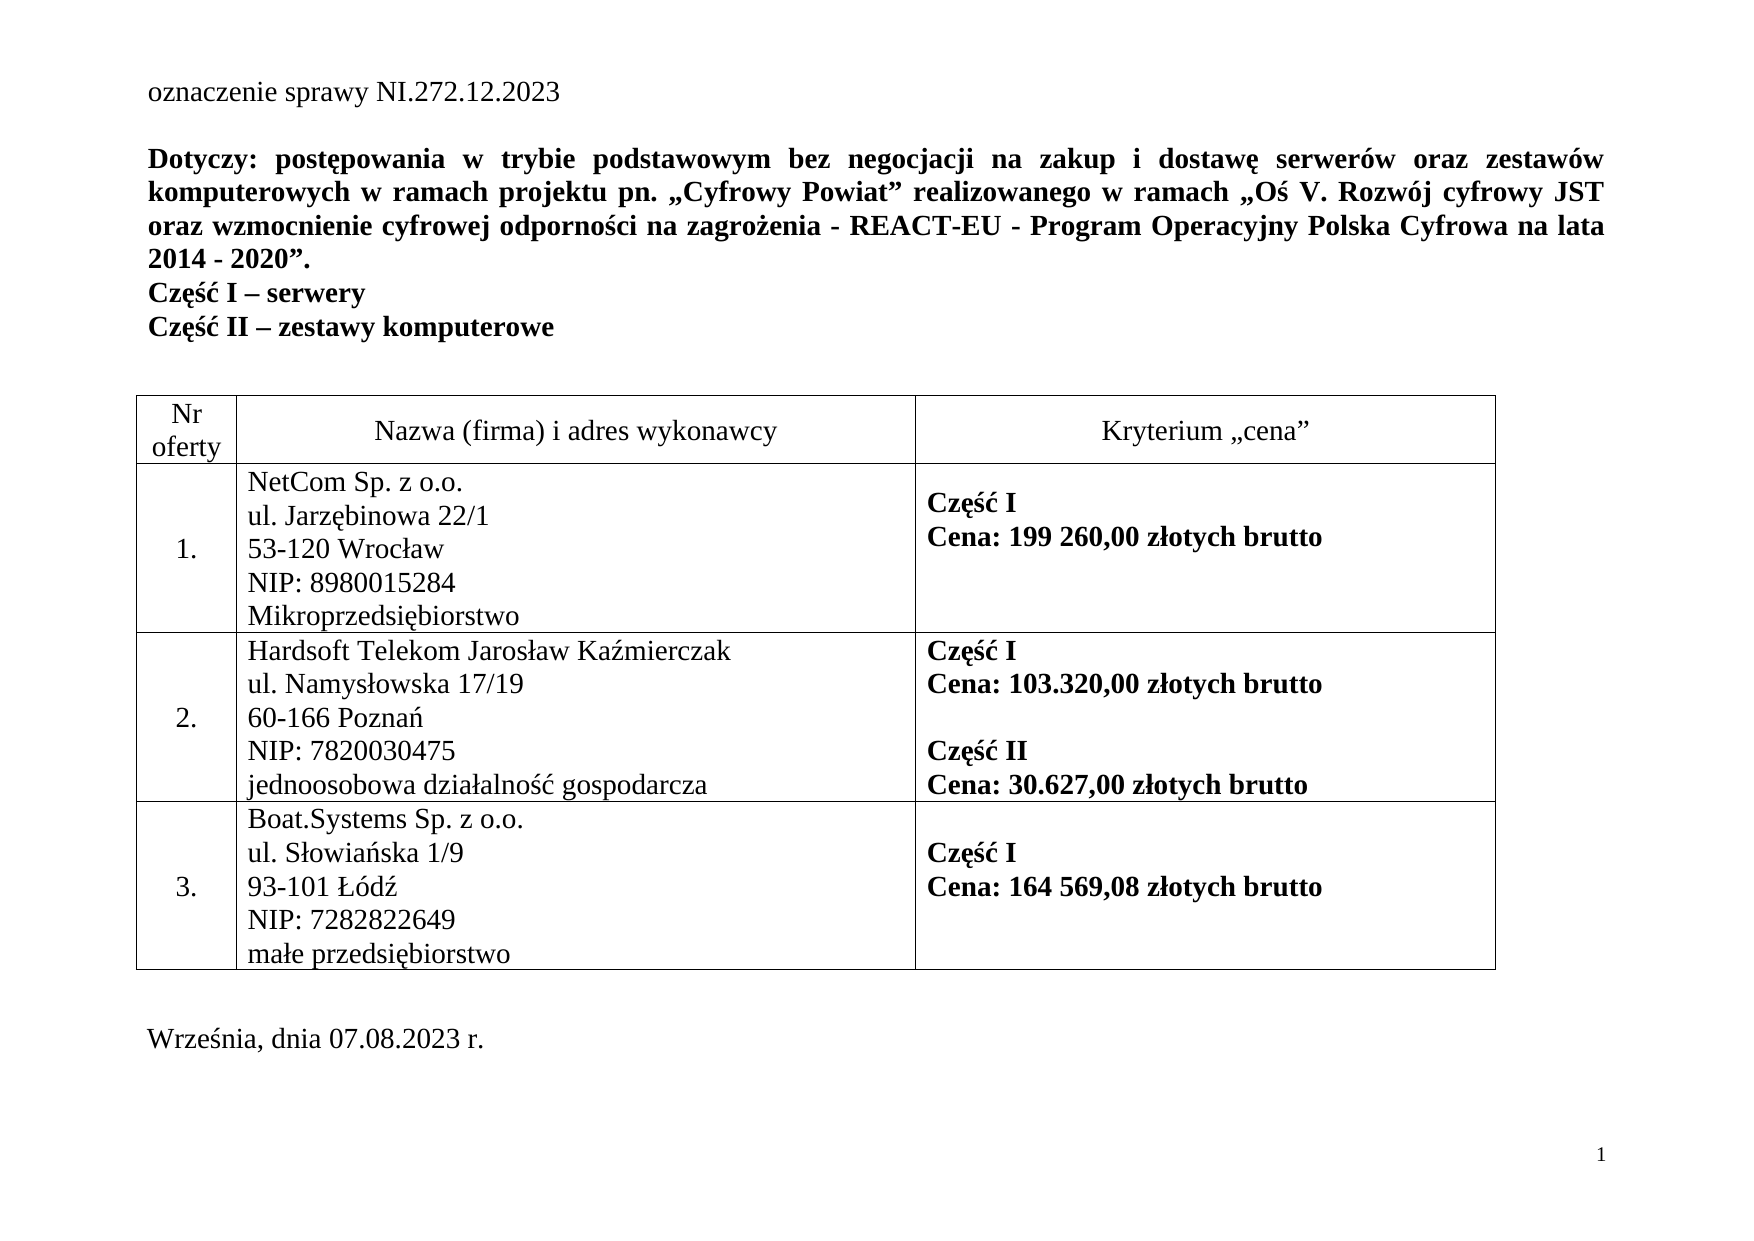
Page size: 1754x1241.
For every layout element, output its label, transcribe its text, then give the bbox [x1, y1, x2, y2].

table_header Kryterium „cena” [916, 396, 1495, 463]
table_cell Boat.Systems Sp. z o.o. ul. Słowiańska 1/9 93-101 Łódź NIP: 7282822649 małe przedsiębiorstwo [237, 802, 915, 969]
table_cell 2. [137, 633, 236, 801]
table_cell 3. [137, 802, 236, 969]
list Część II – zestawy komputerowe [148, 309, 1606, 342]
table_header Nr oferty [137, 396, 236, 463]
text Września, dnia 07.08.2023 r. [147, 1021, 1606, 1054]
text Część I – serwery [148, 275, 1606, 309]
table_cell Część I Cena: 199 260,00 złotych brutto [916, 464, 1495, 632]
table_cell 1. [137, 464, 236, 632]
table_cell Hardsoft Telekom Jarosław Kaźmierczak ul. Namysłowska 17/19 60-166 Poznań NIP: 7820030475 jednoosobowa działalność gospodarcza [237, 633, 915, 801]
table_cell Część I Cena: 164 569,08 złotych brutto [916, 802, 1495, 969]
table_header Nazwa (firma) i adres wykonawcy [237, 396, 915, 463]
text oznaczenie sprawy NI.272.12.2023 [148, 74, 1606, 107]
table_cell Część I Cena: 103.320,00 złotych brutto Część II Cena: 30.627,00 złotych brutto [916, 633, 1495, 801]
table_cell NetCom Sp. z o.o. ul. Jarzębinowa 22/1 53-120 Wrocław NIP: 8980015284 Mikroprzedsiębiorstwo [237, 464, 915, 632]
text Dotyczy: postępowania w trybie podstawowym bez negocjacji na zakup i dostawę serwerów oraz zestawów komputerowych w ramach projektu pn. „Cyfrowy Powiat” realizowanego w ramach „Oś V. Rozwój cyfrowy JST oraz wzmocnienie cyfrowej odporności na zagrożenia - REACT-EU - Program Operacyjny Polska Cyfrowa na lata 2014 - 2020”. [148, 141, 1606, 275]
